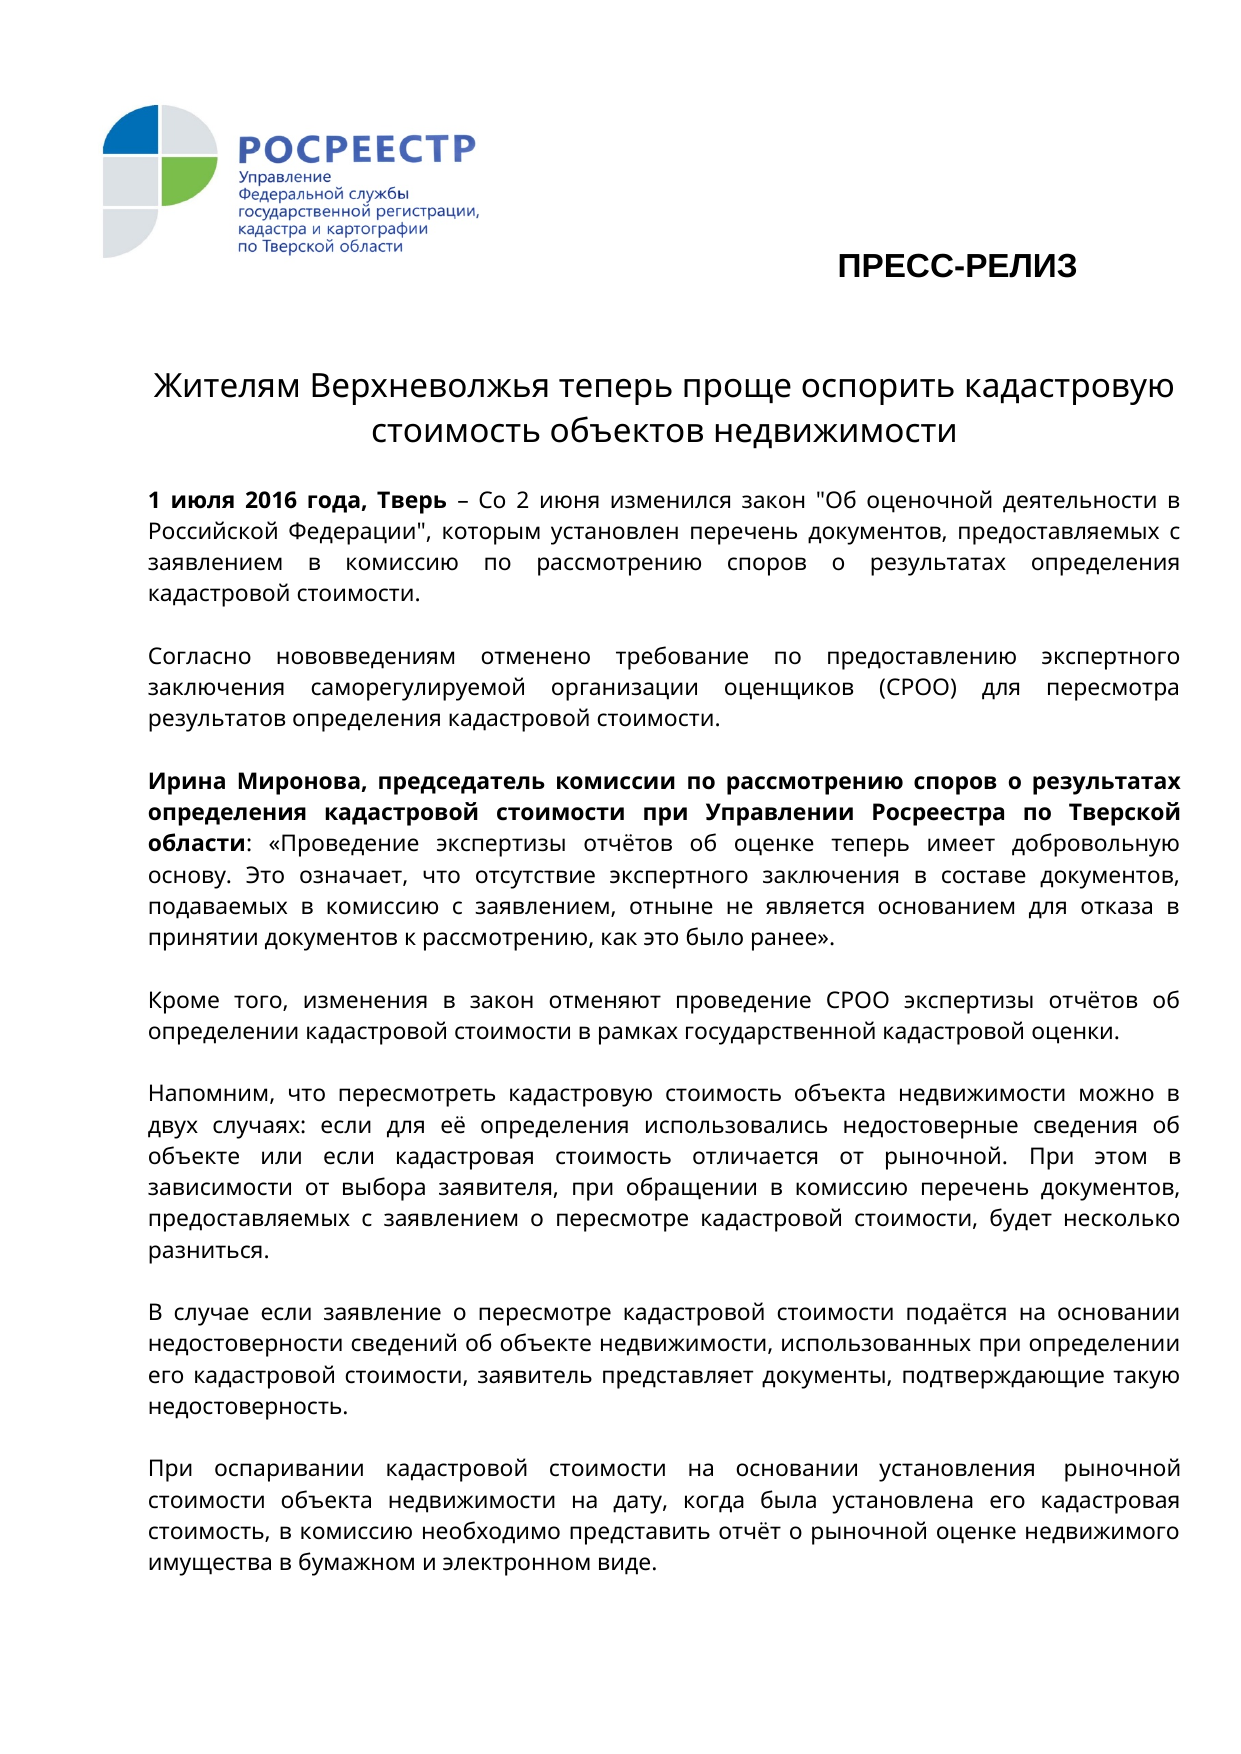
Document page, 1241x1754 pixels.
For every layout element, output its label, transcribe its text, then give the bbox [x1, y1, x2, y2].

text Жителям Верхневолжья теперь проще оспорить кадастровую стоимость объектов недвижимости [148, 361, 1181, 452]
text В случае если заявление о пересмотре кадастровой стоимости подаётся на основании недостоверности сведений об объекте недвижимости, использованных при определении его кадастровой стоимости, заявитель представляет документы, подтверждающие такую недостоверность. [148, 1296, 1181, 1421]
text При оспаривании кадастровой стоимости на основании установления рыночной стоимости объекта недвижимости на дату, когда была установлена его кадастровая стоимость, в комиссию необходимо представить отчёт о рыночной оценке недвижимого имущества в бумажном и электронном виде. [148, 1452, 1181, 1577]
text Ирина Миронова, председатель комиссии по рассмотрению споров о результатах определения кадастровой стоимости при Управлении Росреестра по Тверской области: «Проведение экспертизы отчётов об оценке теперь имеет добровольную основу. Это означает, что отсутствие экспертного заключения в составе документов, подаваемых в комиссию с заявлением, отныне не является основанием для отказа в принятии документов к рассмотрению, как это было ранее». [148, 765, 1181, 952]
text Согласно нововведениям отменено требование по предоставлению экспертного заключения саморегулируемой организации оценщиков (СРОО) для пересмотра результатов определения кадастровой стоимости. [148, 640, 1181, 733]
text Напомним, что пересмотреть кадастровую стоимость объекта недвижимости можно в двух случаях: если для её определения использовались недостоверные сведения об объекте или если кадастровая стоимость отличается от рыночной. При этом в зависимости от выбора заявителя, при обращении в комиссию перечень документов, предоставляемых с заявлением о пересмотре кадастровой стоимости, будет несколько разниться. [148, 1077, 1181, 1265]
text Кроме того, изменения в закон отменяют проведение СРОО экспертизы отчётов об определении кадастровой стоимости в рамках государственной кадастровой оценки. [148, 983, 1181, 1046]
picture [88, 88, 516, 278]
text 1 июля 2016 года, Тверь – Со 2 июня изменился закон "Об оценочной деятельности в Российской Федерации", которым установлен перечень документов, предоставляемых с заявлением в комиссию по рассмотрению споров о результатах определения кадастровой стоимости. [148, 483, 1181, 608]
